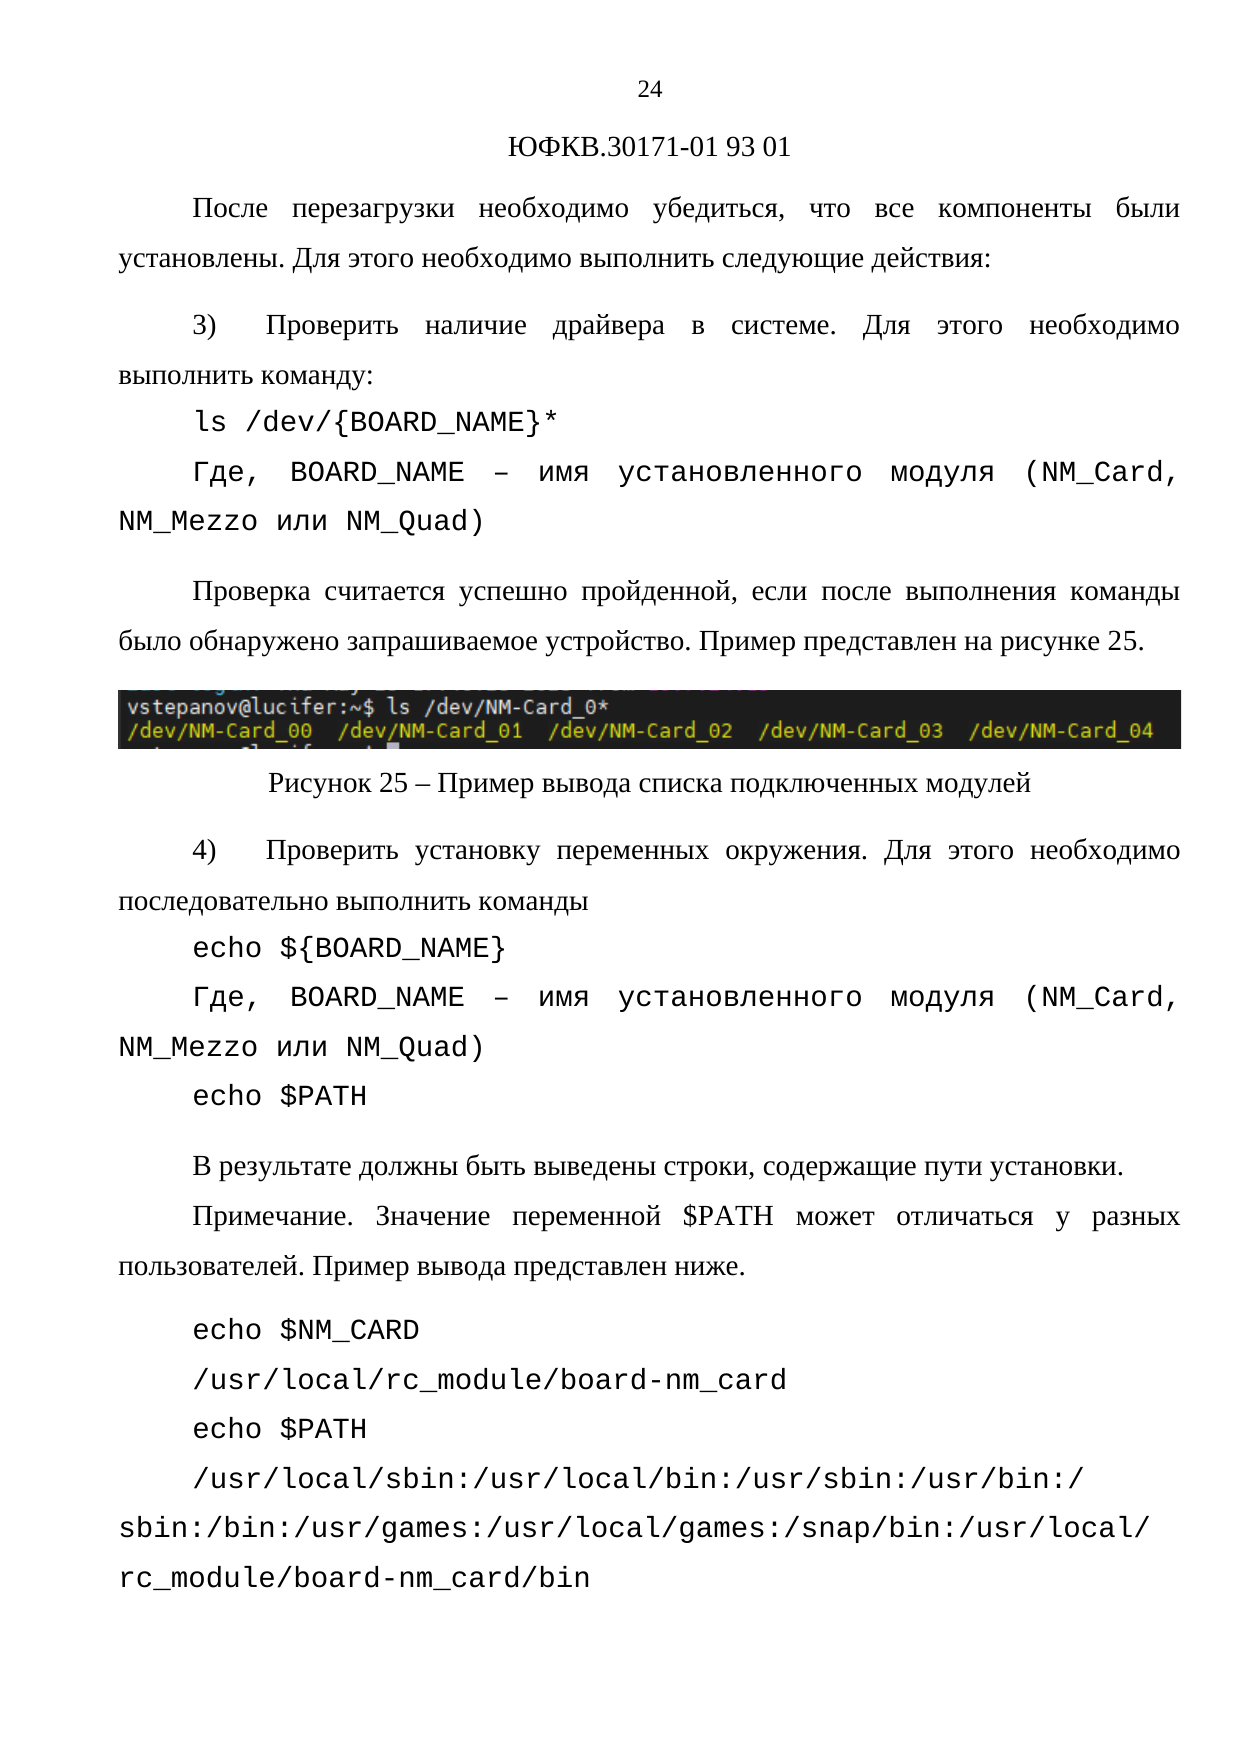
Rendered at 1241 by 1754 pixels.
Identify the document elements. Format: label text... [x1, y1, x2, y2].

text Рисунок 25 – Пример вывода списка подключенных модулей [118, 766, 1181, 799]
text /usr/local/sbin:/usr/local/bin:/usr/sbin:/usr/bin:/sbin:/bin:/usr/games:/usr/local/games:/snap/bin:/usr/local/rc_module/board-nm_card/bin [118, 1464, 1181, 1596]
text /usr/local/rc_module/board-nm_card [118, 1365, 1181, 1398]
text Проверка считается успешно пройденной, если после выполнения команды было обнаружено запрашиваемое устройство. Пример представлен на рисунке 25. [118, 573, 1181, 657]
text Где, BOARD_NAME – имя установленного модуля (NM_Card, NM_Mezzo или NM_Quad) [118, 457, 1181, 539]
text echo $PATH [118, 1082, 1181, 1114]
text echo $PATH [118, 1414, 1181, 1447]
text ls /dev/{BOARD_NAME}* [118, 408, 1181, 441]
picture [118, 690, 1182, 749]
text Проверить установку переменных окружения. Для этого необходимо последовательно выполнить команды [118, 832, 1181, 916]
text echo ${BOARD_NAME} [118, 933, 1181, 966]
text Где, BOARD_NAME – имя установленного модуля (NM_Card, NM_Mezzo или NM_Quad) [118, 983, 1181, 1065]
text Примечание. Значение переменной $PATH может отличаться у разных пользователей. Пример вывода представлен ниже. [118, 1198, 1181, 1282]
text Проверить наличие драйвера в системе. Для этого необходимо выполнить команду: [118, 307, 1181, 391]
text После перезагрузки необходимо убедиться, что все компоненты были установлены. Для этого необходимо выполнить следующие действия: [118, 190, 1181, 273]
text В результате должны быть выведены строки, содержащие пути установки. [118, 1148, 1181, 1181]
text echo $NM_CARD [118, 1315, 1181, 1348]
